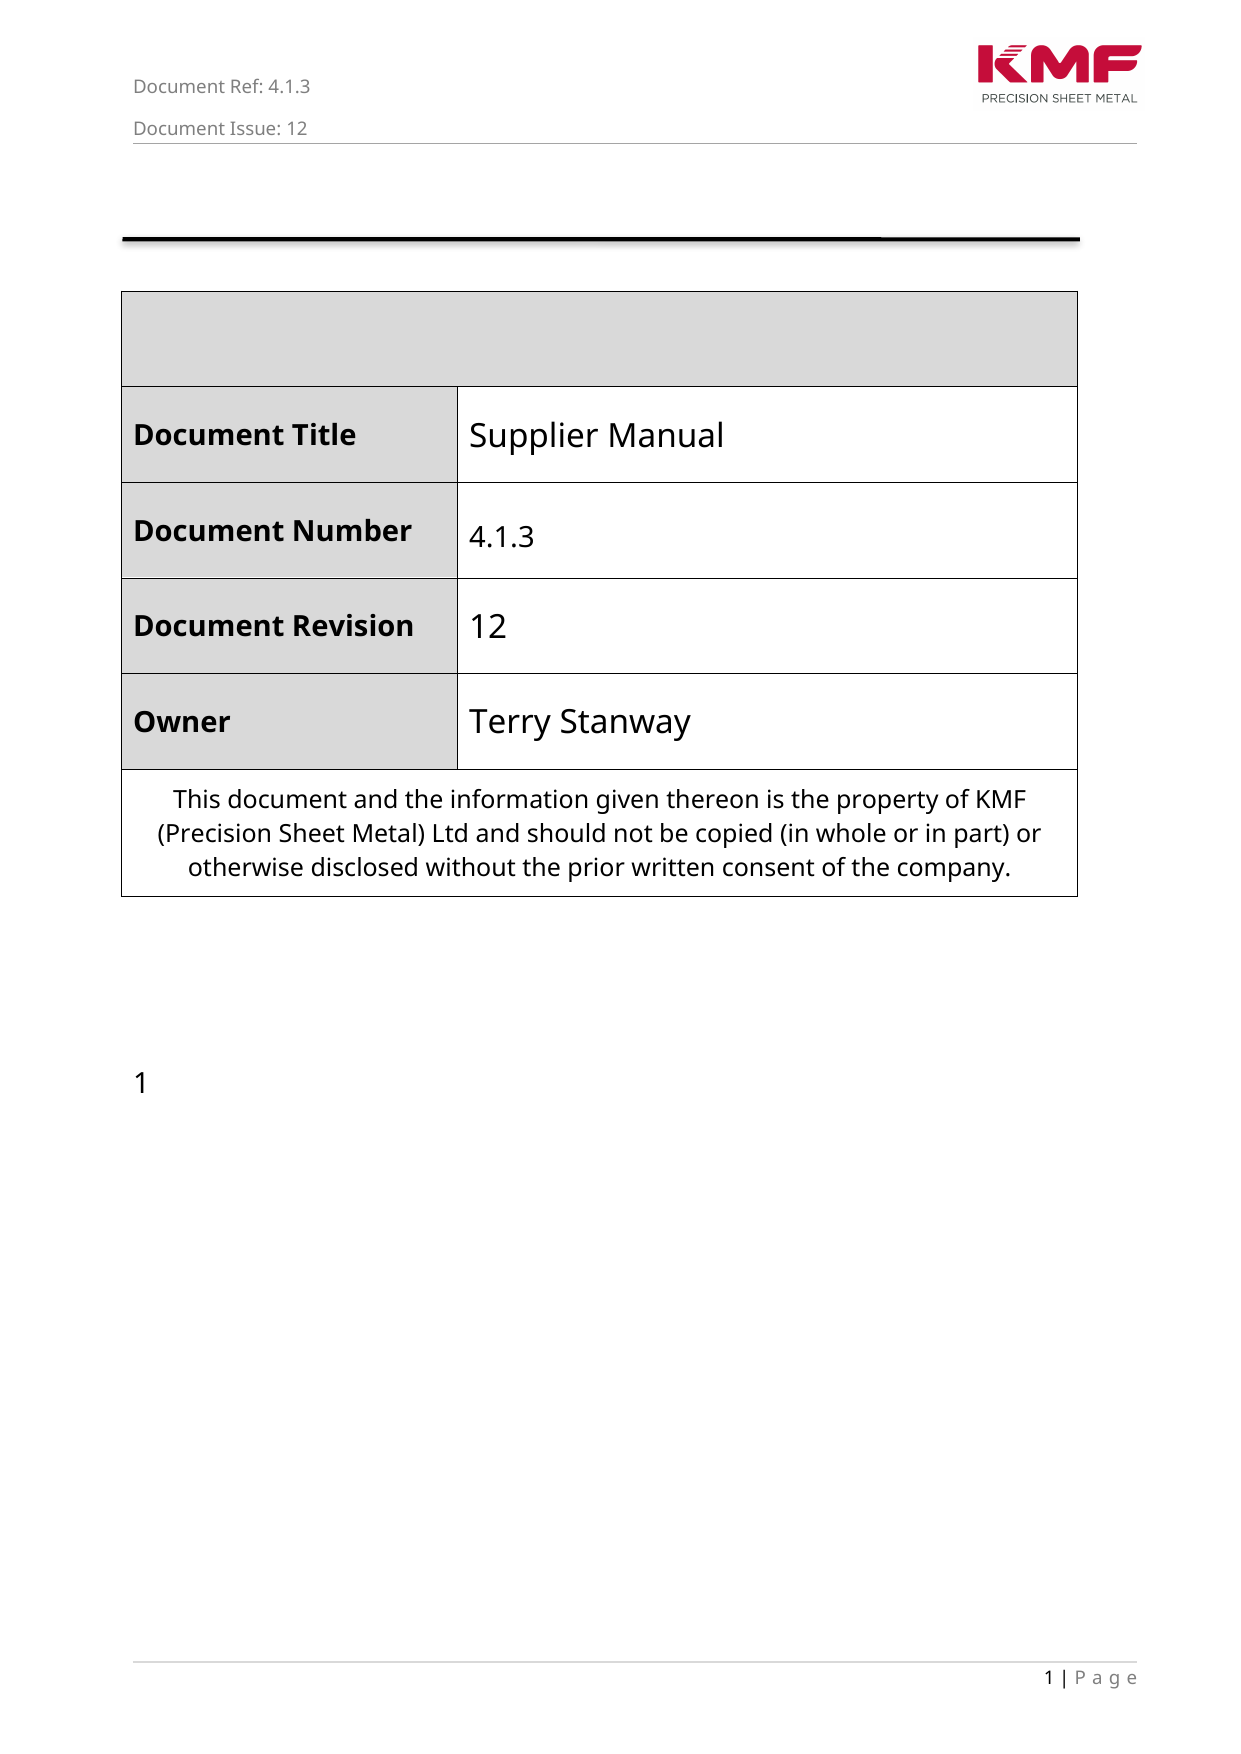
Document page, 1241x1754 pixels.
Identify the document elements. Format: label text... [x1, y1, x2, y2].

table_cell Document Number [122, 483, 457, 577]
table_cell Owner [122, 674, 457, 769]
picture [973, 37, 1145, 111]
table_cell Document Revision [122, 579, 457, 673]
table_header [122, 292, 1077, 386]
table_cell Document Title [122, 387, 457, 482]
table_cell 4.1.3 [458, 483, 1077, 577]
table_cell This document and the information given thereon is the property of KMF (Precision Sheet Metal) Ltd and should not be copied (in whole or in part) or otherwise disclosed without the prior written consent of the company. [122, 770, 1077, 896]
table_cell Supplier Manual [458, 387, 1077, 482]
table_cell 12 [458, 579, 1077, 673]
table_cell Terry Stanway [458, 674, 1077, 769]
